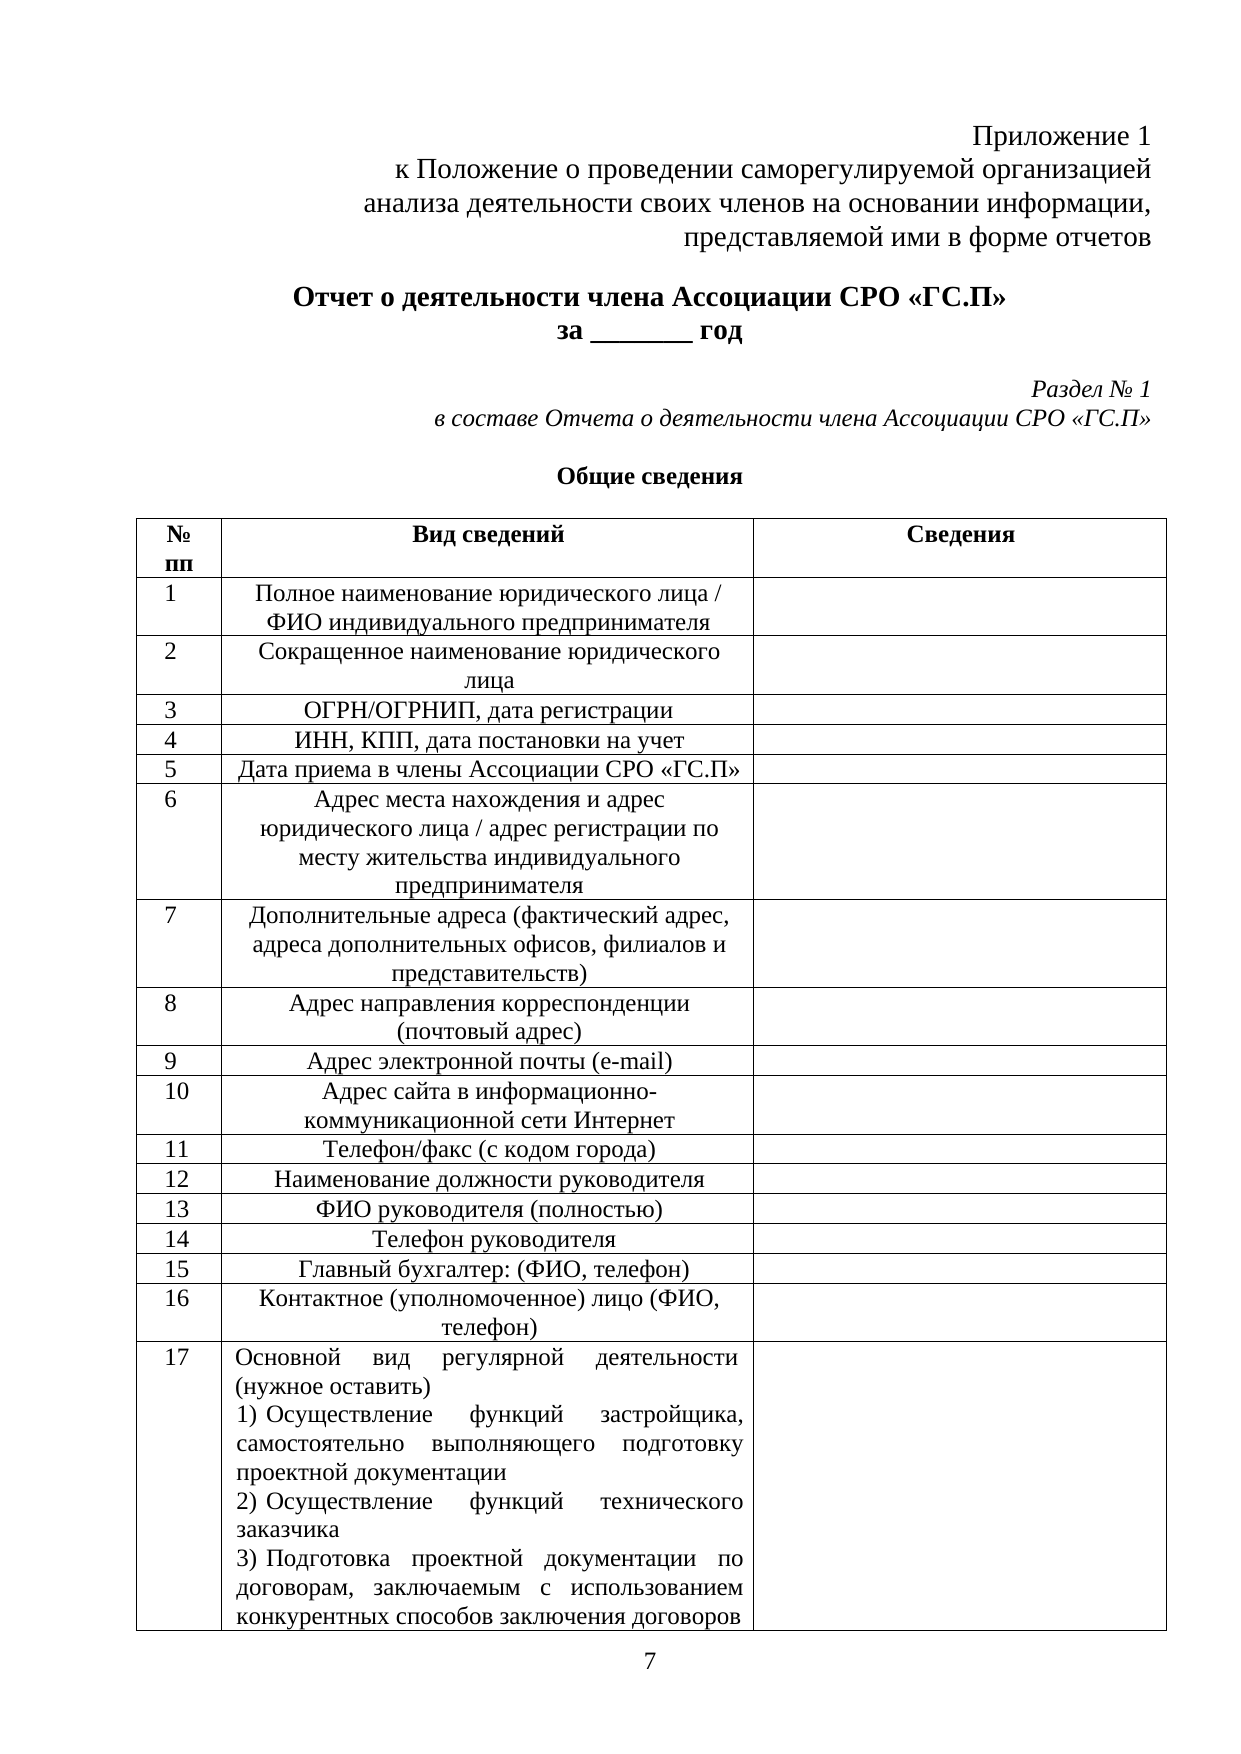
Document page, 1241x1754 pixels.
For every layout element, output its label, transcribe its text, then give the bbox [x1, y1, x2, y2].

text Приложение 1 [148, 118, 1152, 152]
table_header Вид сведений [222, 519, 753, 577]
table_cell [754, 755, 1166, 783]
table_cell Телефон руководителя [222, 1224, 753, 1253]
table_cell Адрес электронной почты (e-mail) [222, 1046, 753, 1075]
table_cell [754, 988, 1166, 1045]
table_cell Главный бухгалтер: (ФИО, телефон) [222, 1254, 753, 1282]
table_cell [754, 900, 1166, 987]
table_header № пп [137, 519, 221, 577]
table_cell Дополнительные адреса (фактический адрес, адреса дополнительных офисов, филиалов и представительств) [222, 900, 753, 987]
table_cell Наименование должности руководителя [222, 1164, 753, 1193]
table_cell [137, 988, 221, 1045]
table_cell ОГРН/ОГРНИП, дата регистрации [222, 695, 753, 724]
text за _______ год [148, 312, 1152, 346]
table_cell [137, 784, 221, 899]
table_cell [137, 725, 221, 753]
table_cell [137, 578, 221, 635]
table_cell ФИО руководителя (полностью) [222, 1194, 753, 1223]
table_cell [137, 1164, 221, 1193]
table_cell [137, 636, 221, 694]
table_header Сведения [754, 519, 1166, 577]
table_cell [754, 1194, 1166, 1223]
table_cell [754, 1076, 1166, 1133]
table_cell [222, 1342, 753, 1629]
table_cell Сокращенное наименование юридического лица [222, 636, 753, 694]
table_cell [754, 784, 1166, 899]
table_cell [754, 725, 1166, 753]
table_cell [137, 1194, 221, 1223]
table_cell [137, 695, 221, 724]
table_cell Телефон/факс (с кодом города) [222, 1135, 753, 1163]
text в составе Отчета о деятельности члена Ассоциации СРО «ГС.П» [148, 403, 1152, 432]
text анализа деятельности своих членов на основании информации, представляемой ими в форме отчетов [148, 185, 1152, 252]
table_cell [754, 1224, 1166, 1253]
table_cell [754, 1046, 1166, 1075]
table_cell [137, 1284, 221, 1341]
table_cell [137, 1254, 221, 1282]
table_cell [137, 1224, 221, 1253]
table_cell [754, 1135, 1166, 1163]
table_cell ИНН, КПП, дата постановки на учет [222, 725, 753, 753]
table_cell [137, 1135, 221, 1163]
table_cell [137, 900, 221, 987]
table_cell [137, 1076, 221, 1133]
table_cell Адрес направления корреспонденции (почтовый адрес) [222, 988, 753, 1045]
table_cell [754, 1254, 1166, 1282]
table_cell [754, 636, 1166, 694]
table_cell [754, 1342, 1166, 1629]
table_cell Контактное (уполномоченное) лицо (ФИО, телефон) [222, 1284, 753, 1341]
text к Положение о проведении саморегулируемой организацией [148, 152, 1152, 185]
table_cell Полное наименование юридического лица / ФИО индивидуального предпринимателя [222, 578, 753, 635]
table_cell [137, 755, 221, 783]
table_cell [754, 1284, 1166, 1341]
table_cell [754, 695, 1166, 724]
table_cell Адрес сайта в информационно-коммуникационной сети Интернет [222, 1076, 753, 1133]
table_cell [754, 578, 1166, 635]
table_cell [137, 1342, 221, 1629]
table_cell [754, 1164, 1166, 1193]
text Общие сведения [148, 461, 1152, 489]
text Раздел № 1 [148, 374, 1152, 403]
table_cell [137, 1046, 221, 1075]
table_cell Дата приема в члены Ассоциации СРО «ГС.П» [222, 755, 753, 783]
table_cell Адрес места нахождения и адрес юридического лица / адрес регистрации по месту жительства индивидуального предпринимателя [222, 784, 753, 899]
text Отчет о деятельности члена Ассоциации СРО «ГС.П» [148, 279, 1152, 312]
